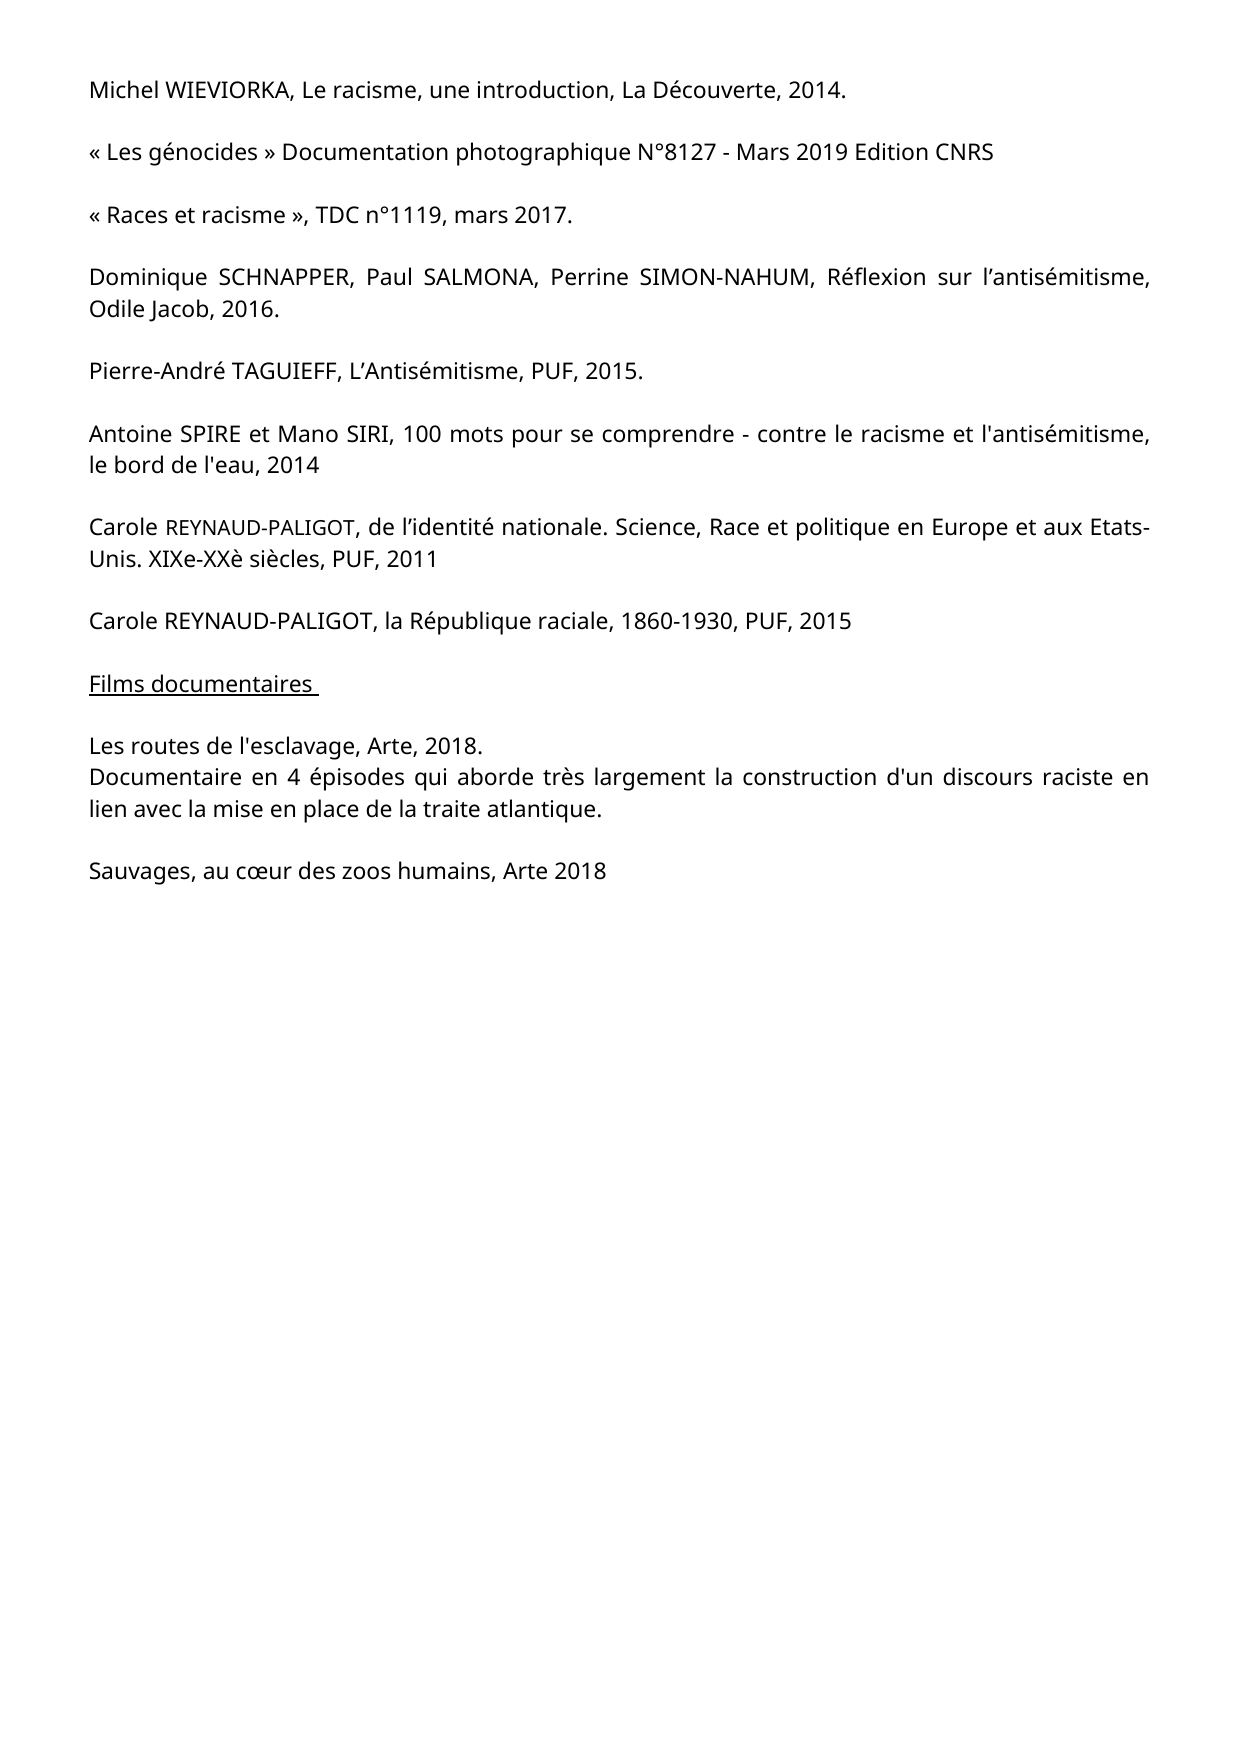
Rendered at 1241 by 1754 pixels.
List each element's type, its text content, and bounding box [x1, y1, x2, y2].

text Films documentaires [88, 668, 1152, 699]
text Michel WIEVIORKA, Le racisme, une introduction, La Découverte, 2014. [88, 74, 1152, 105]
text Sauvages, au cœur des zoos humains, Arte 2018 [88, 855, 1152, 886]
text Dominique SCHNAPPER, Paul SALMONA, Perrine SIMON-NAHUM, Réflexion sur l’antisémitisme, Odile Jacob, 2016. [88, 261, 1152, 324]
text Pierre-André TAGUIEFF, L’Antisémitisme, PUF, 2015. [88, 355, 1152, 386]
text « Races et racisme », TDC n°1119, mars 2017. [88, 199, 1152, 230]
text Les routes de l'esclavage, Arte, 2018. [88, 730, 1152, 761]
text Carole REYNAUD-PALIGOT, la République raciale, 1860-1930, PUF, 2015 [88, 605, 1152, 636]
text « Les génocides » Documentation photographique N°8127 - Mars 2019 Edition CNRS [88, 136, 1152, 168]
text Carole REYNAUD-PALIGOT, de l’identité nationale. Science, Race et politique en Europe et aux Etats-Unis. XIXe-XXè siècles, PUF, 2011 [88, 511, 1152, 574]
text Documentaire en 4 épisodes qui aborde très largement la construction d'un discours raciste en lien avec la mise en place de la traite atlantique. [88, 761, 1152, 824]
text Antoine SPIRE et Mano SIRI, 100 mots pour se comprendre - contre le racisme et l'antisémitisme, le bord de l'eau, 2014 [88, 418, 1152, 480]
